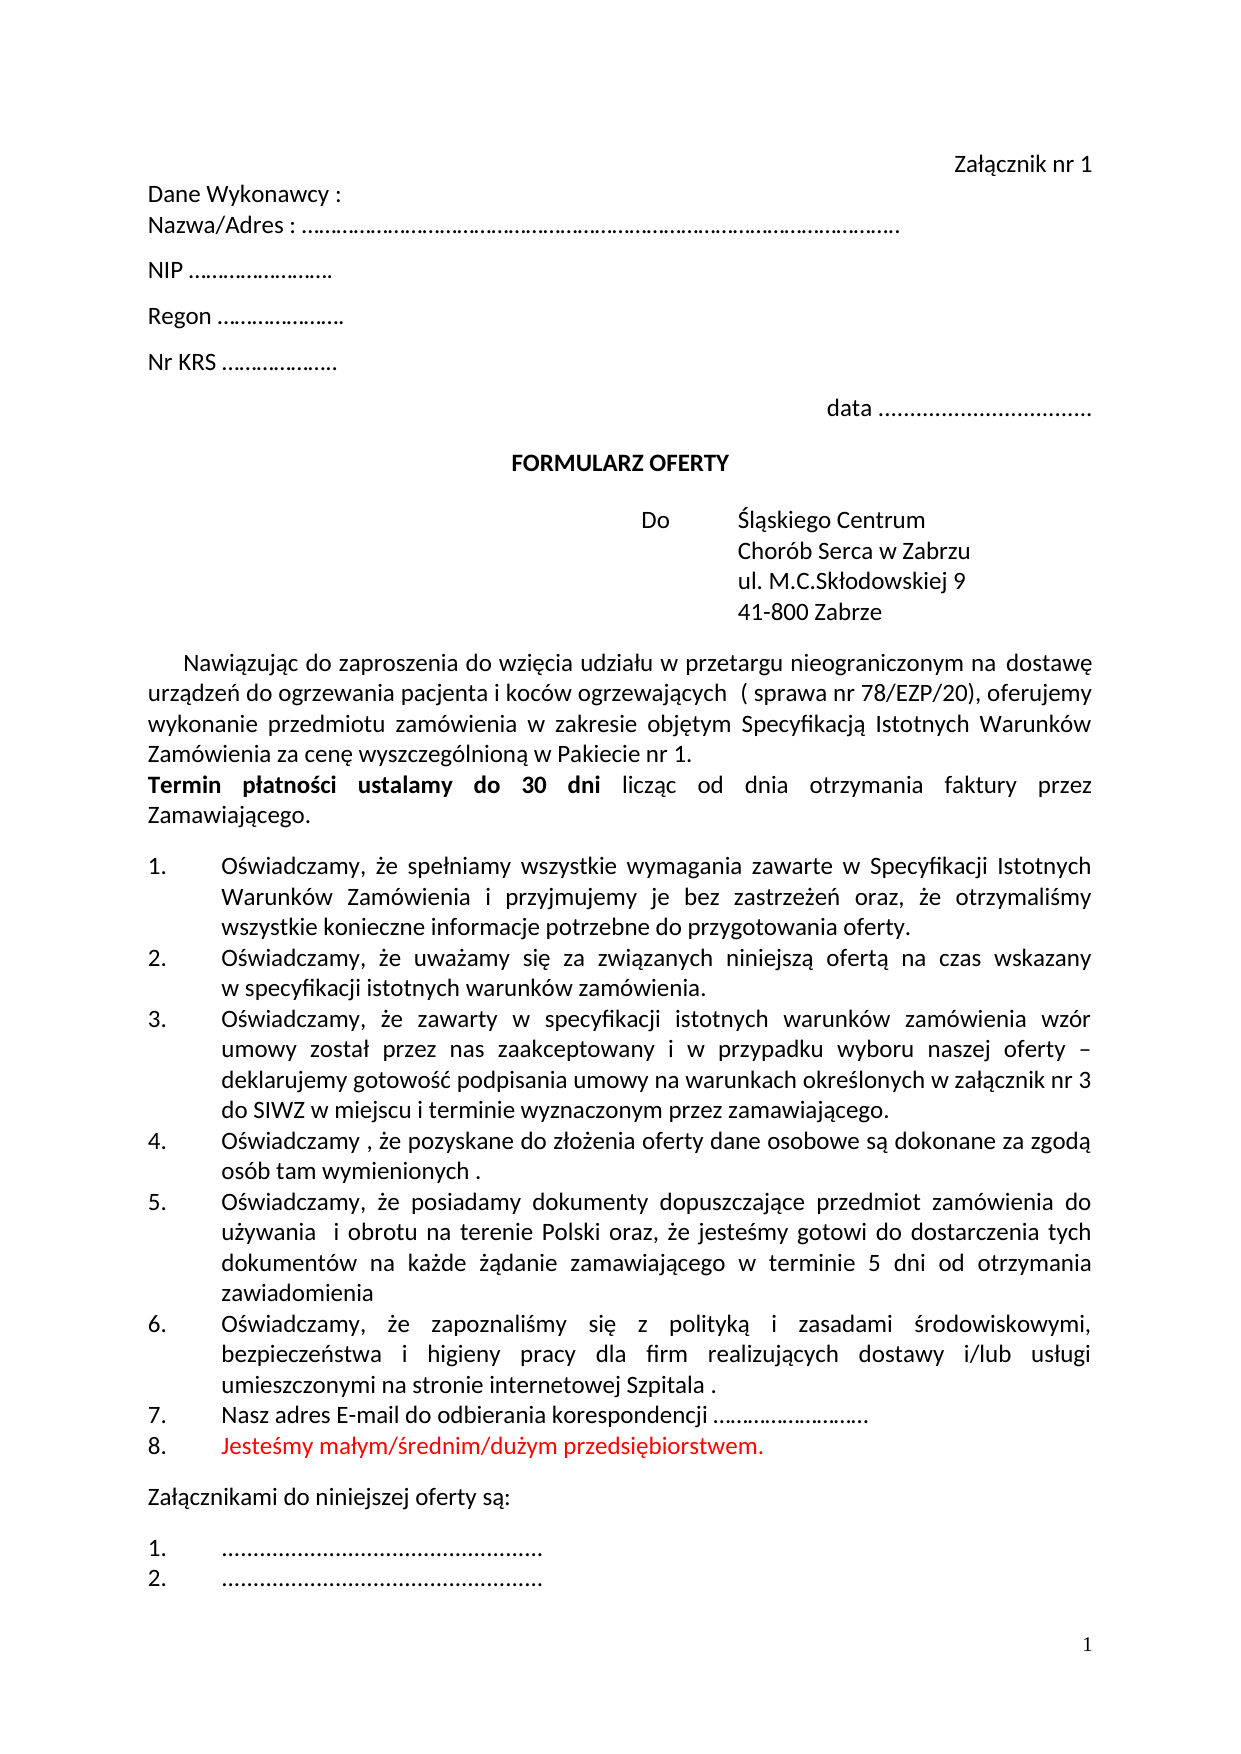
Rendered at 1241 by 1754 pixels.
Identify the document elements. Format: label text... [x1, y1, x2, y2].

text data .................................. [148, 392, 1092, 422]
list Oświadczamy, że zawarty w specyfikacji istotnych warunków zamówienia wzór umowy został przez nas zaakceptowany i w przypadku wyboru naszej oferty – deklarujemy gotowość podpisania umowy na warunkach określonych w załącznik nr 3 do SIWZ w miejscu i terminie wyznaczonym przez zamawiającego. [148, 1003, 1092, 1125]
list Oświadczamy, że posiadamy dokumenty dopuszczające przedmiot zamówienia do używania i obrotu na terenie Polski oraz, że jesteśmy gotowi do dostarczenia tych dokumentów na każde żądanie zamawiającego w terminie 5 dni od otrzymania zawiadomienia [148, 1186, 1092, 1308]
text Nr KRS ……………….. [148, 346, 1092, 376]
list Oświadczamy , że pozyskane do złożenia oferty dane osobowe są dokonane za zgodą osób tam wymienionych . [148, 1125, 1092, 1186]
text 41-800 Zabrze [148, 596, 1092, 626]
text ul. M.C.Skłodowskiej 9 [148, 565, 1092, 596]
text Załącznikami do niniejszej oferty są: [148, 1481, 1092, 1511]
text NIP ……………………. [148, 254, 1092, 285]
subtitle FORMULARZ OFERTY [148, 447, 1092, 478]
list Oświadczamy, że uważamy się za związanych niniejszą ofertą na czas wskazany w specyfikacji istotnych warunków zamówienia. [148, 942, 1092, 1003]
text Nazwa/Adres : ………………………………………………………………………………………….. [148, 209, 1092, 239]
text Do Śląskiego Centrum [148, 504, 1092, 535]
text Termin płatności ustalamy do 30 dni licząc od dnia otrzymania faktury przez Zamawiającego. [148, 769, 1092, 830]
list Nasz adres E-mail do odbierania korespondencji ……………………… [148, 1399, 1092, 1430]
list Oświadczamy, że zapoznaliśmy się z polityką i zasadami środowiskowymi, bezpieczeństwa i higieny pracy dla firm realizujących dostawy i/lub usługi umieszczonymi na stronie internetowej Szpitala . [148, 1308, 1092, 1399]
list ................................................... [148, 1562, 1092, 1593]
text Regon …………………. [148, 300, 1092, 331]
list ................................................... [148, 1532, 1092, 1562]
text Nawiązując do zaproszenia do wzięcia udziału w przetargu nieograniczonym na dostawę urządzeń do ogrzewania pacjenta i koców ogrzewających ( sprawa nr 78/EZP/20), oferujemy wykonanie przedmiotu zamówienia w zakresie objętym Specyfikacją Istotnych Warunków Zamówienia za cenę wyszczególnioną w Pakiecie nr 1. [148, 647, 1092, 769]
list Oświadczamy, że spełniamy wszystkie wymagania zawarte w Specyfikacji Istotnych Warunków Zamówienia i przyjmujemy je bez zastrzeżeń oraz, że otrzymaliśmy wszystkie konieczne informacje potrzebne do przygotowania oferty. [148, 850, 1092, 942]
text Chorób Serca w Zabrzu [148, 535, 1092, 565]
list Jesteśmy małym/średnim/dużym przedsiębiorstwem. [148, 1430, 1092, 1461]
text Załącznik nr 1 [148, 148, 1092, 178]
text Dane Wykonawcy : [148, 178, 1092, 209]
